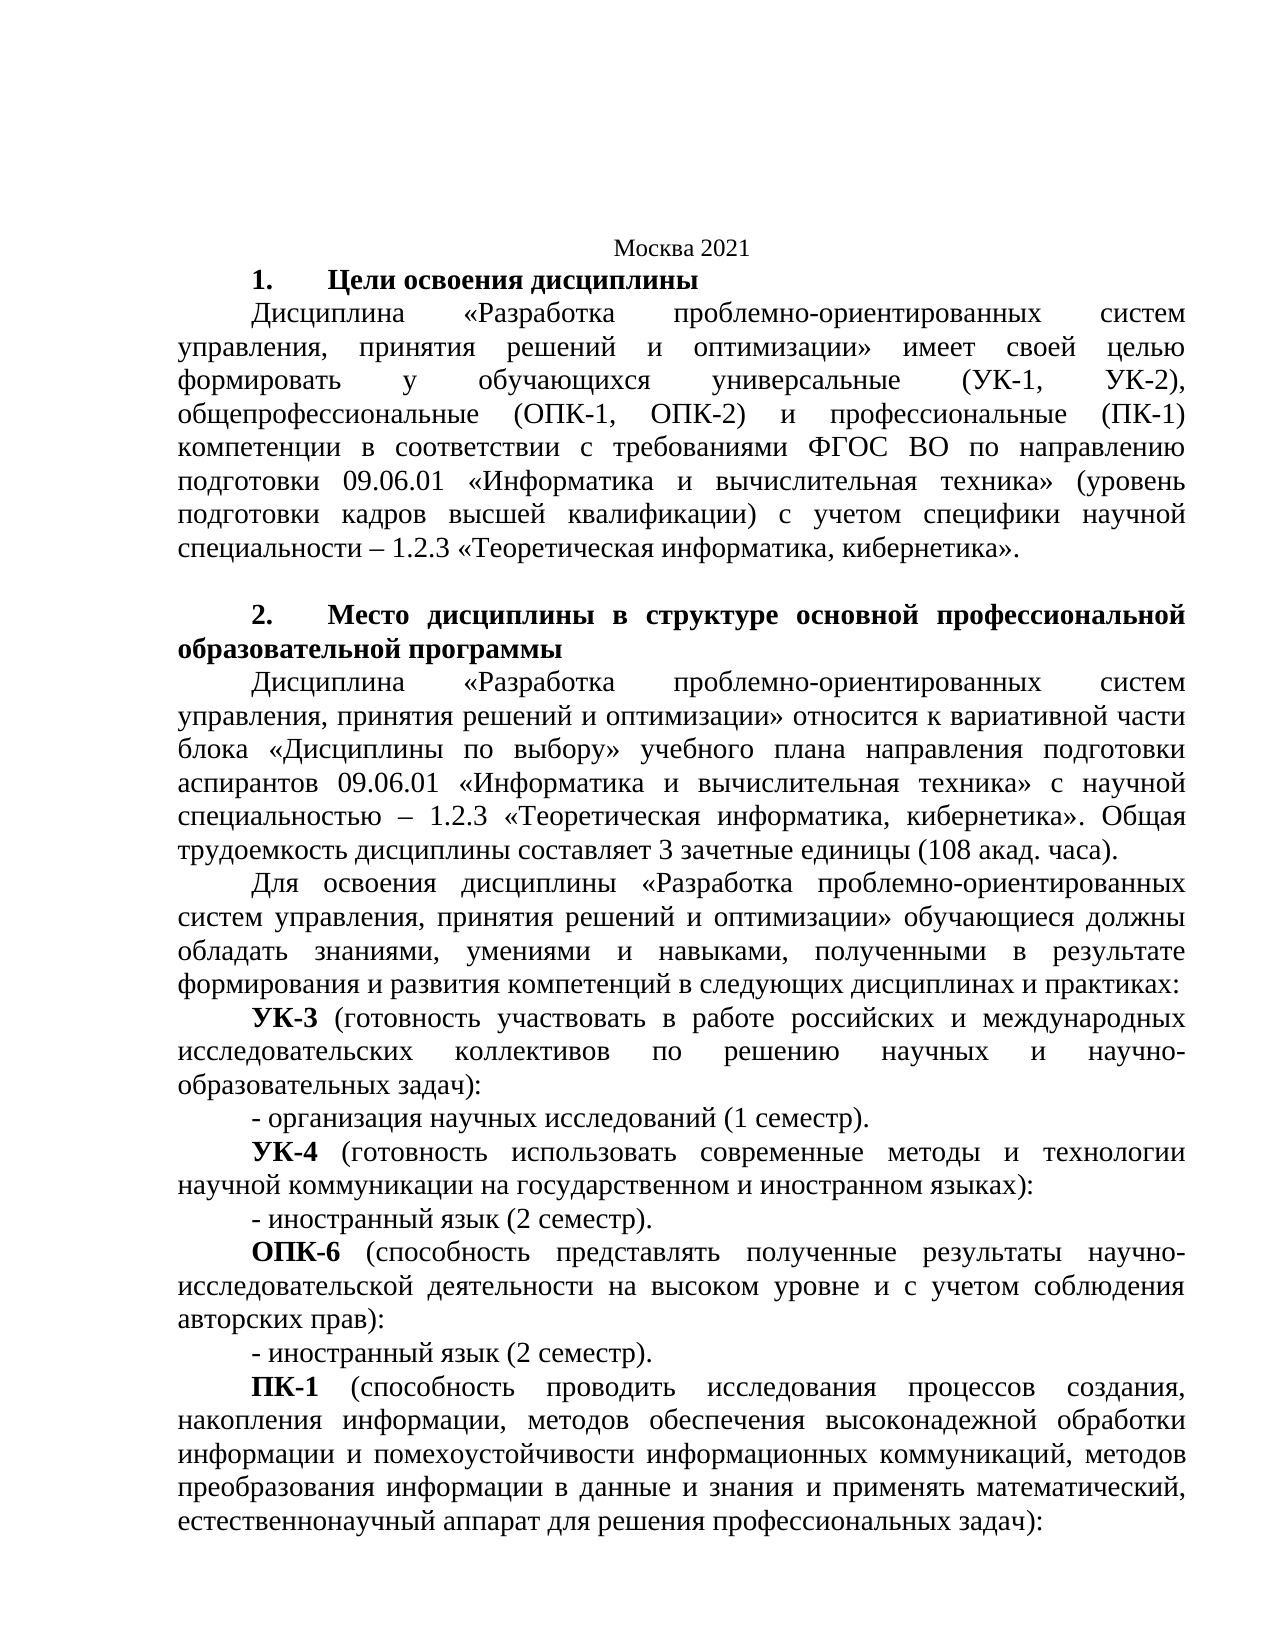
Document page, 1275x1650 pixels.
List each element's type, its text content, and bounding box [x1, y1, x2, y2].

list ПК-1 (способность проводить исследования процессов создания, накопления информации, методов обеспечения высоконадежной обработки информации и помехоустойчивости информационных коммуникаций, методов преобразования информации в данные и знания и применять математический, естественнонаучный аппарат для решения профессиональных задач): [177, 1369, 1186, 1536]
text Дисциплина «Разработка проблемно-ориентированных систем управления, принятия решений и оптимизации» имеет своей целью формировать у обучающихся универсальные (УК-1, УК-2), общепрофессиональные (ОПК-1, ОПК-2) и профессиональные (ПК-1) компетенции в соответствии с требованиями ФГОС ВО по направлению подготовки 09.06.01 «Информатика и вычислительная техника» (уровень подготовки кадров высшей квалификации) с учетом специфики научной специальности – 1.2.3 «Теоретическая информатика, кибернетика». [177, 295, 1186, 564]
text - организация научных исследований (1 семестр). [177, 1100, 1186, 1134]
text Москва 2021 [177, 233, 1186, 262]
text Дисциплина «Разработка проблемно-ориентированных систем управления, принятия решений и оптимизации» относится к вариативной части блока «Дисциплины по выбору» учебного плана направления подготовки аспирантов 09.06.01 «Информатика и вычислительная техника» с научной специальностью – 1.2.3 «Теоретическая информатика, кибернетика». Общая трудоемкость дисциплины составляет 3 зачетные единицы (108 акад. часа). [177, 664, 1186, 866]
text Для освоения дисциплины «Разработка проблемно-ориентированных систем управления, принятия решений и оптимизации» обучающиеся должны обладать знаниями, умениями и навыками, полученными в результате формирования и развития компетенций в следующих дисциплинах и практиках: [177, 866, 1186, 1000]
list Цели освоения дисциплины [251, 262, 1186, 295]
text УК-4 (готовность использовать современные методы и технологии научной коммуникации на государственном и иностранном языках): [177, 1134, 1186, 1201]
list - иностранный язык (2 семестр). [177, 1335, 1186, 1369]
text УК-3 (готовность участвовать в работе российских и международных исследовательских коллективов по решению научных и научно-образовательных задач): [177, 1000, 1186, 1100]
text - иностранный язык (2 семестр). [177, 1201, 1186, 1234]
list ОПК-6 (способность представлять полученные результаты научно-исследовательской деятельности на высоком уровне и с учетом соблюдения авторских прав): [177, 1234, 1186, 1335]
list Место дисциплины в структуре основной профессиональной образовательной программы [177, 597, 1186, 664]
